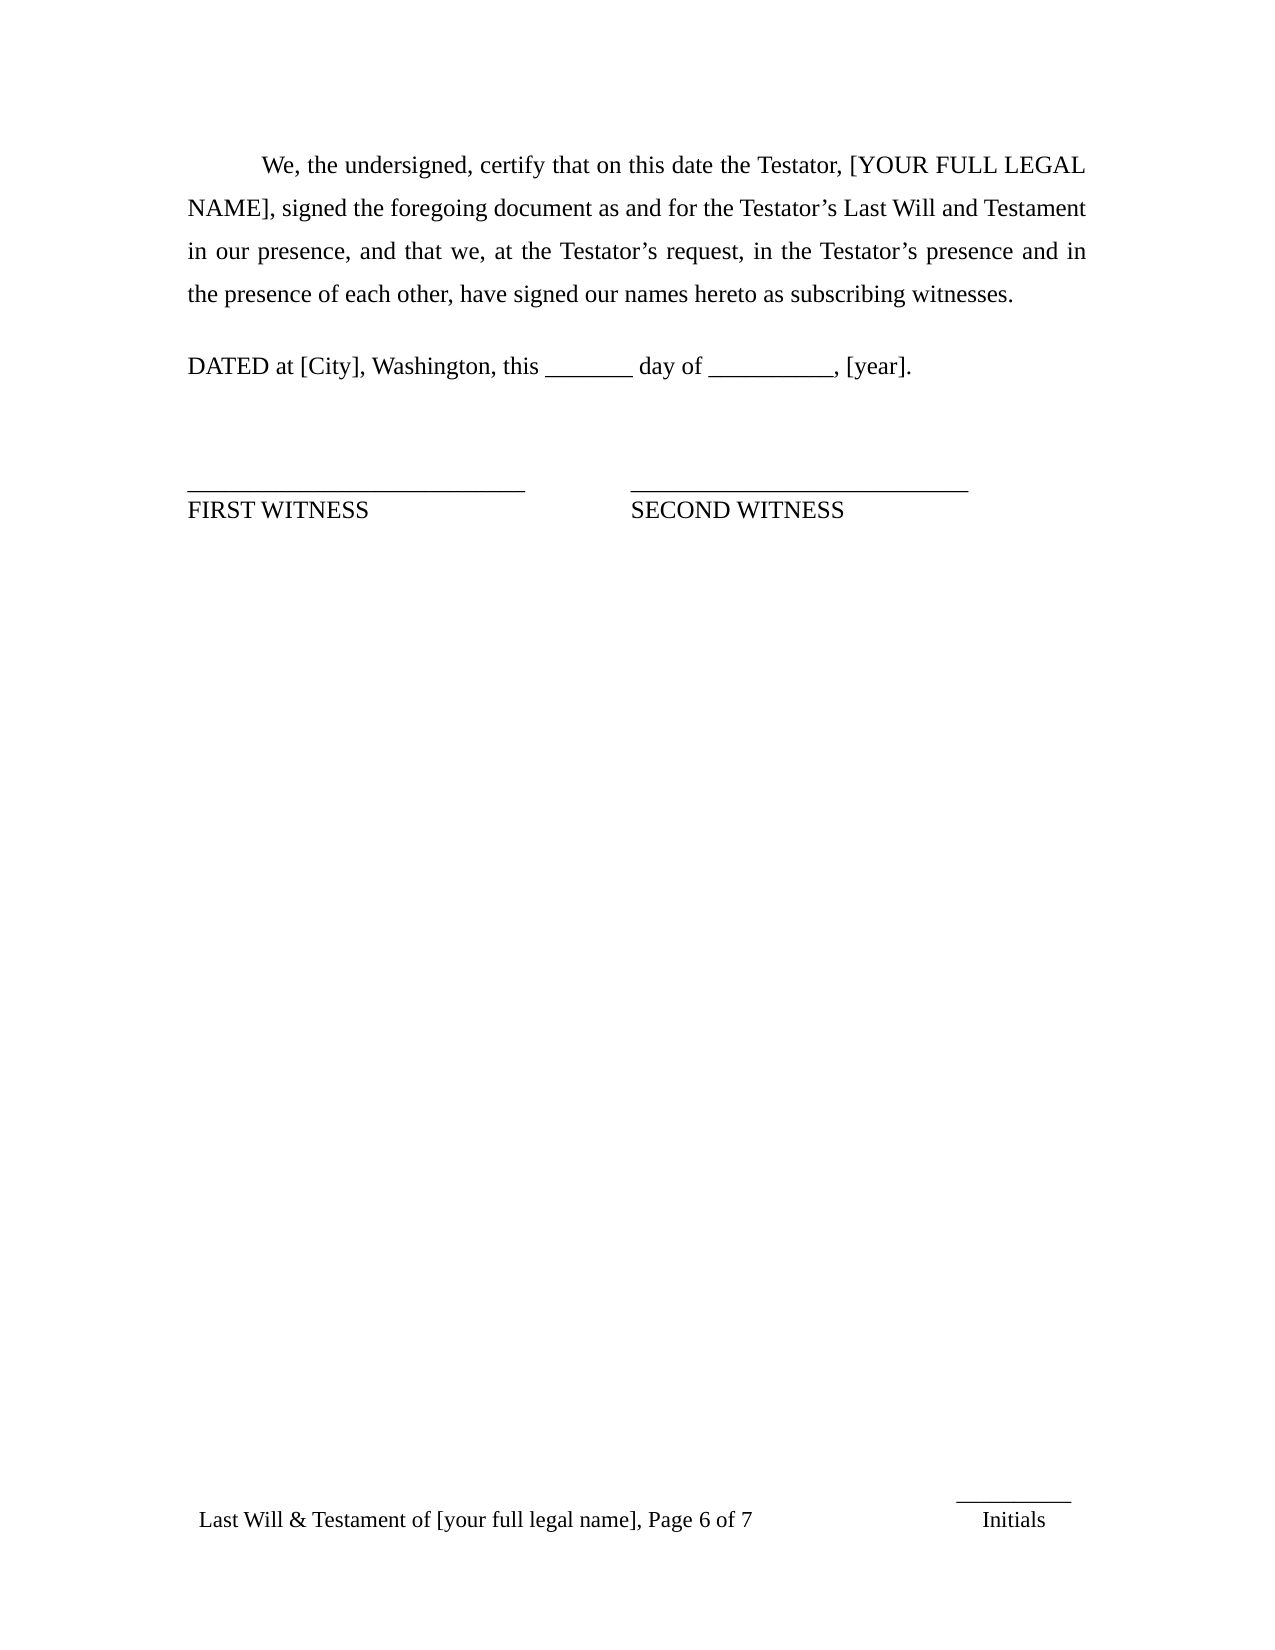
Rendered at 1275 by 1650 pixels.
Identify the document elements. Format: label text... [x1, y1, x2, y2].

text We, the undersigned, certify that on this date the Testator, [YOUR FULL LEGAL NAME], signed the foregoing document as and for the Testator’s Last Will and Testament in our presence, and that we, at the Testator’s request, in the Testator’s presence and in the presence of each other, have signed our names hereto as subscribing witnesses. [187, 150, 1087, 308]
text DATED at [City], Washington, this _______ day of __________, [year]. [187, 351, 1087, 380]
text ___________________________ ___________________________ [187, 466, 1087, 495]
text FIRST WITNESS SECOND WITNESS [187, 495, 1087, 524]
